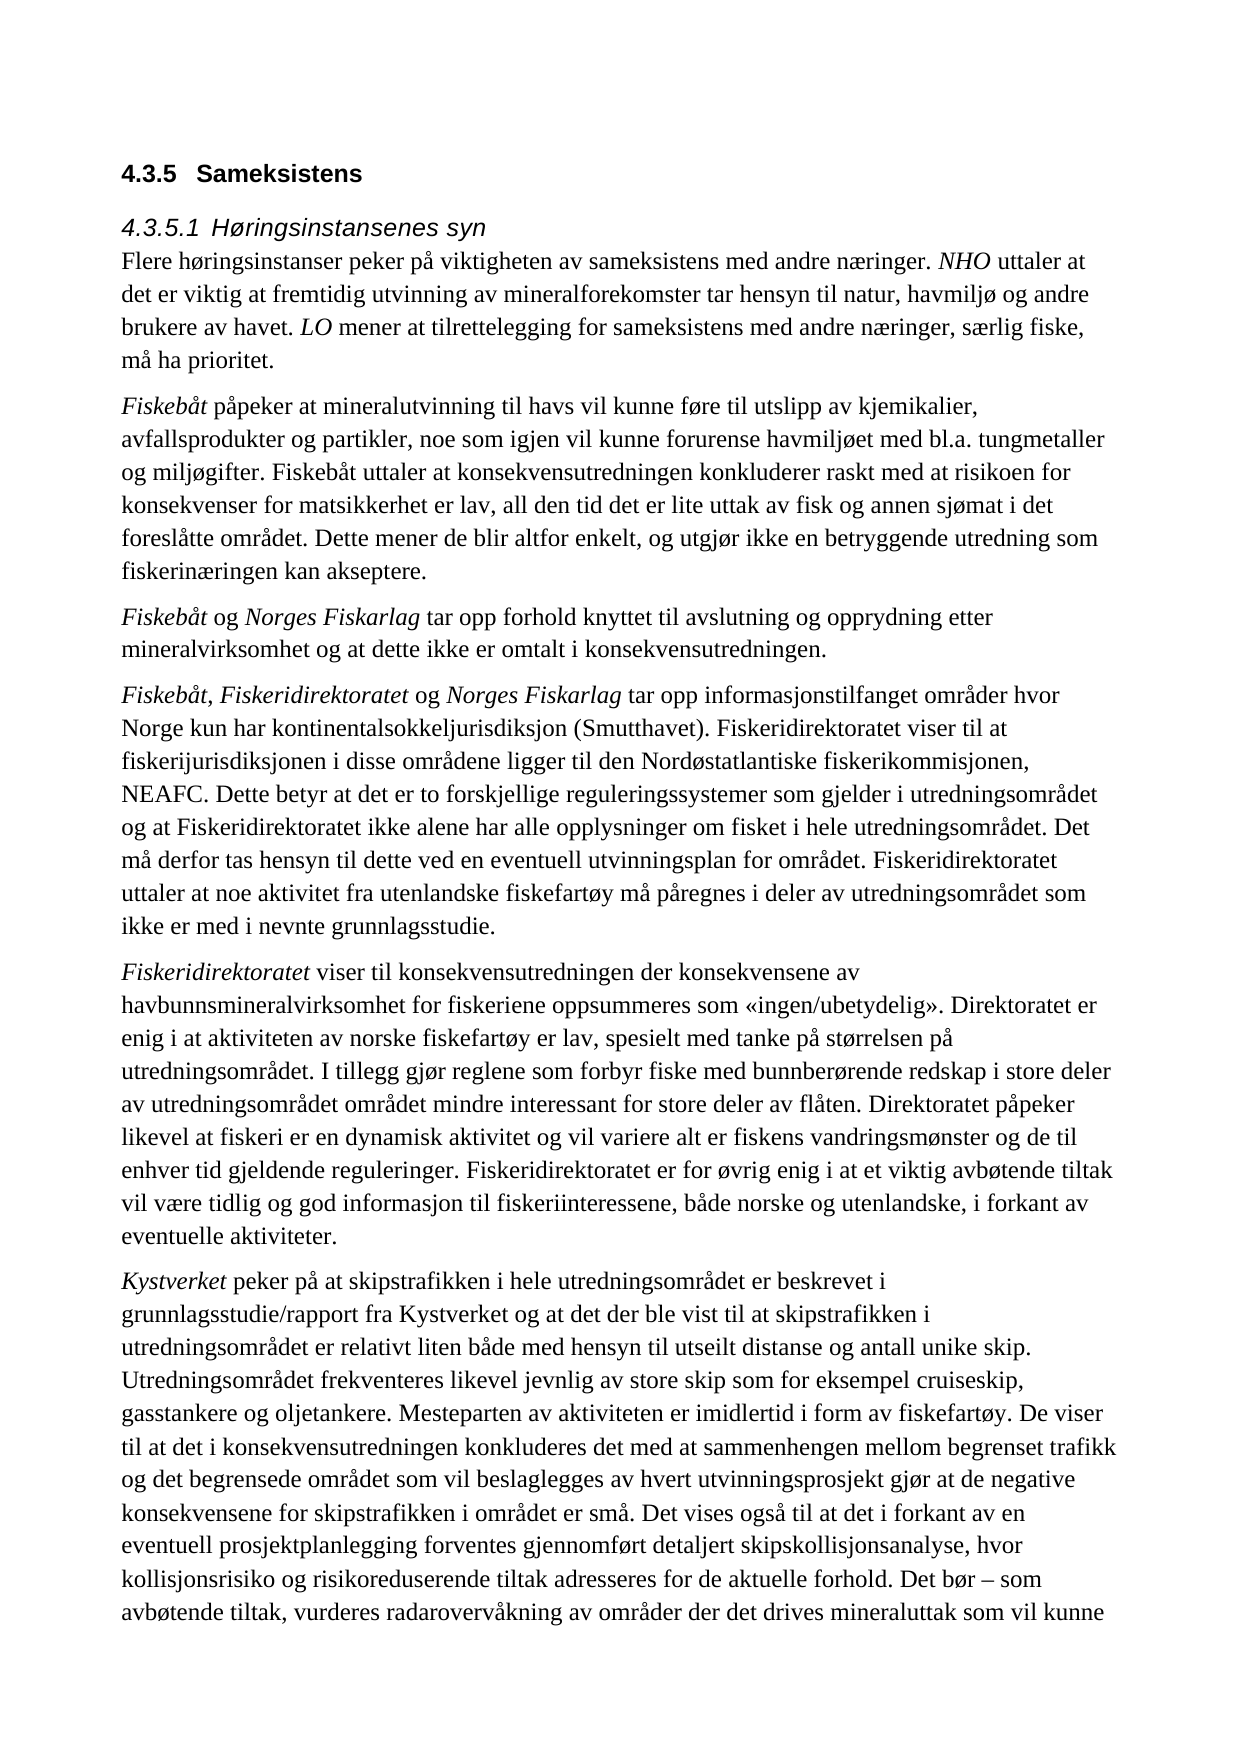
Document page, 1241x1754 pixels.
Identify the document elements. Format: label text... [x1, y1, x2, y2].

text Fiskebåt påpeker at mineralutvinning til havs vil kunne føre til utslipp av kjemikalier, avfallsprodukter og partikler, noe som igjen vil kunne forurense havmiljøet med bl.a. tungmetaller og miljøgifter. Fiskebåt uttaler at konsekvensutredningen konkluderer raskt med at risikoen for konsekvenser for matsikkerhet er lav, all den tid det er lite uttak av fisk og annen sjømat i det foreslåtte området. Dette mener de blir altfor enkelt, og utgjør ikke en betryggende utredning som fiskerinæringen kan akseptere. [121, 391, 1119, 585]
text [121, 1266, 1119, 1625]
subtitle Sameksistens [121, 159, 1119, 188]
text Fiskebåt og Norges Fiskarlag tar opp forhold knyttet til avslutning og opprydning etter mineralvirksomhet og at dette ikke er omtalt i konsekvensutredningen. [121, 602, 1119, 663]
text Fiskebåt, Fiskeridirektoratet og Norges Fiskarlag tar opp informasjonstilfanget områder hvor Norge kun har kontinentalsokkeljurisdiksjon (Smutthavet). Fiskeridirektoratet viser til at fiskerijurisdiksjonen i disse områdene ligger til den Nordøstatlantiske fiskerikommisjonen, NEAFC. Dette betyr at det er to forskjellige reguleringssystemer som gjelder i utredningsområdet og at Fiskeridirektoratet ikke alene har alle opplysninger om fisket i hele utredningsområdet. Det må derfor tas hensyn til dette ved en eventuell utvinningsplan for området. Fiskeridirektoratet uttaler at noe aktivitet fra utenlandske fiskefartøy må påregnes i deler av utredningsområdet som ikke er med i nevnte grunnlagsstudie. [121, 680, 1119, 940]
subtitle Høringsinstansenes syn [121, 213, 1119, 242]
text Flere høringsinstanser peker på viktigheten av sameksistens med andre næringer. NHO uttaler at det er viktig at fremtidig utvinning av mineralforekomster tar hensyn til natur, havmiljø og andre brukere av havet. LO mener at tilrettelegging for sameksistens med andre næringer, særlig fiske, må ha prioritet. [121, 246, 1119, 374]
text Fiskeridirektoratet viser til konsekvensutredningen der konsekvensene av havbunnsmineralvirksomhet for fiskeriene oppsummeres som «ingen/ubetydelig». Direktoratet er enig i at aktiviteten av norske fiskefartøy er lav, spesielt med tanke på størrelsen på utredningsområdet. I tillegg gjør reglene som forbyr fiske med bunnberørende redskap i store deler av utredningsområdet området mindre interessant for store deler av flåten. Direktoratet påpeker likevel at fiskeri er en dynamisk aktivitet og vil variere alt er fiskens vandringsmønster og de til enhver tid gjeldende reguleringer. Fiskeridirektoratet er for øvrig enig i at et viktig avbøtende tiltak vil være tidlig og god informasjon til fiskeriinteressene, både norske og utenlandske, i forkant av eventuelle aktiviteter. [121, 957, 1119, 1250]
